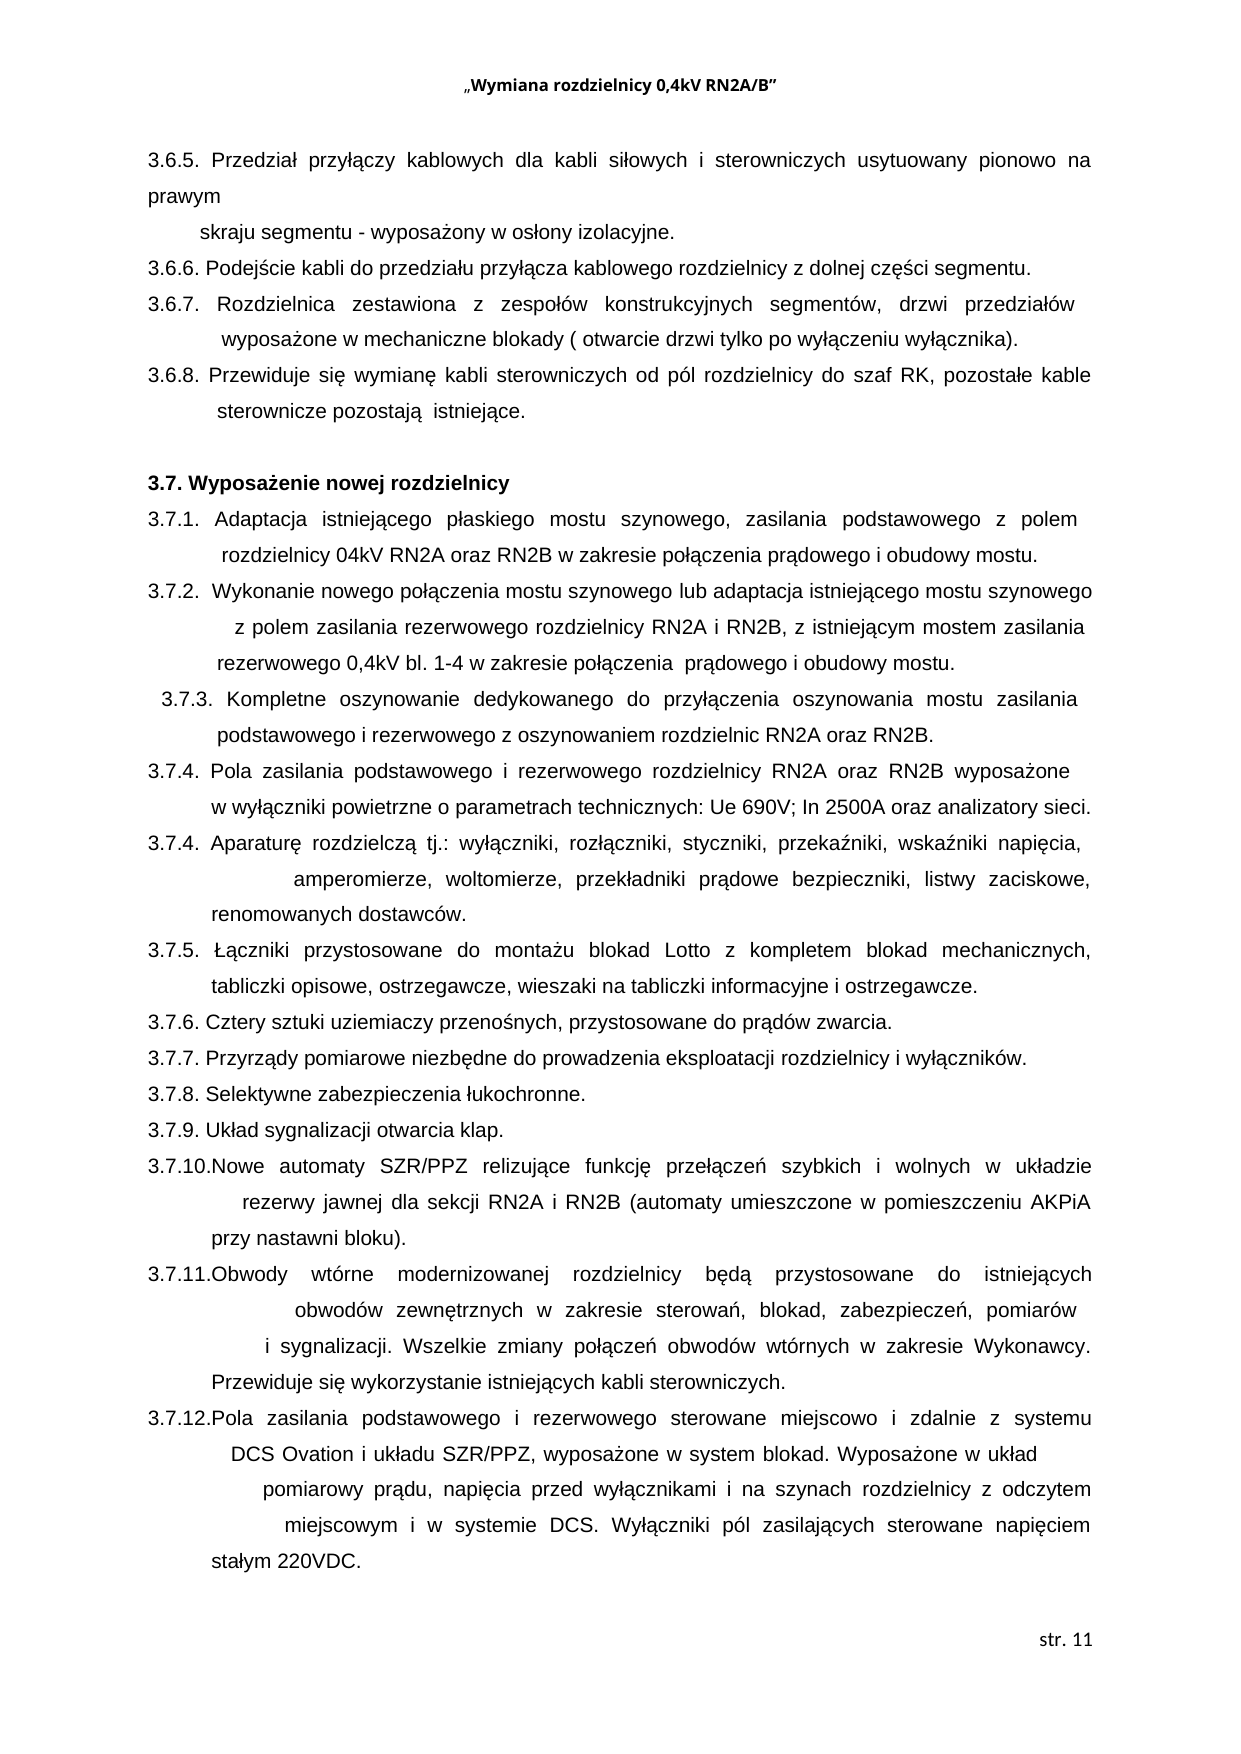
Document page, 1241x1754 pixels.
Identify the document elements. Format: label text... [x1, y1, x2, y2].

text 3.7.4. Aparaturę rozdzielczą tj.: wyłączniki, rozłączniki, styczniki, przekaźniki, wskaźniki napięcia, amperomierze, woltomierze, przekładniki prądowe bezpieczniki, listwy zaciskowe, renomowanych dostawców. [148, 830, 1093, 926]
text 3.7.4. Pola zasilania podstawowego i rezerwowego rozdzielnicy RN2A oraz RN2B wyposażone w wyłączniki powietrzne o parametrach technicznych: Ue 690V; In 2500A oraz analizatory sieci. [148, 758, 1093, 818]
text 3.7.6. Cztery sztuki uziemiaczy przenośnych, przystosowane do prądów zwarcia. [148, 1010, 1093, 1034]
text 3.6.6. Podejście kabli do przedziału przyłącza kablowego rozdzielnicy z dolnej części segmentu. [148, 255, 1093, 279]
text 3.7.12.Pola zasilania podstawowego i rezerwowego sterowane miejscowo i zdalnie z systemu DCS Ovation i układu SZR/PPZ, wyposażone w system blokad. Wyposażone w układ pomiarowy prądu, napięcia przed wyłącznikami i na szynach rozdzielnicy z odczytem miejscowym i w systemie DCS. Wyłączniki pól zasilających sterowane napięciem stałym 220VDC. [148, 1405, 1093, 1573]
text 3.7.2. Wykonanie nowego połączenia mostu szynowego lub adaptacja istniejącego mostu szynowego z polem zasilania rezerwowego rozdzielnicy RN2A i RN2B, z istniejącym mostem zasilania rezerwowego 0,4kV bl. 1-4 w zakresie połączenia prądowego i obudowy mostu. [148, 579, 1093, 675]
text 3.7.10.Nowe automaty SZR/PPZ relizujące funkcję przełączeń szybkich i wolnych w układzie rezerwy jawnej dla sekcji RN2A i RN2B (automaty umieszczone w pomieszczeniu AKPiA przy nastawni bloku). [148, 1154, 1093, 1250]
text 3.7. Wyposażenie nowej rozdzielnicy [148, 471, 1093, 495]
text 3.6.7. Rozdzielnica zestawiona z zespołów konstrukcyjnych segmentów, drzwi przedziałów wyposażone w mechaniczne blokady ( otwarcie drzwi tylko po wyłączeniu wyłącznika). [148, 291, 1093, 351]
text 3.7.5. Łączniki przystosowane do montażu blokad Lotto z kompletem blokad mechanicznych, tabliczki opisowe, ostrzegawcze, wieszaki na tabliczki informacyjne i ostrzegawcze. [148, 938, 1093, 998]
text 3.7.7. Przyrządy pomiarowe niezbędne do prowadzenia eksploatacji rozdzielnicy i wyłączników. [148, 1046, 1093, 1070]
text 3.7.8. Selektywne zabezpieczenia łukochronne. [148, 1082, 1093, 1106]
text 3.7.11.Obwody wtórne modernizowanej rozdzielnicy będą przystosowane do istniejących obwodów zewnętrznych w zakresie sterowań, blokad, zabezpieczeń, pomiarów i sygnalizacji. Wszelkie zmiany połączeń obwodów wtórnych w zakresie Wykonawcy. Przewiduje się wykorzystanie istniejących kabli sterowniczych. [148, 1262, 1093, 1393]
text 3.7.3. Kompletne oszynowanie dedykowanego do przyłączenia oszynowania mostu zasilania podstawowego i rezerwowego z oszynowaniem rozdzielnic RN2A oraz RN2B. [148, 687, 1093, 747]
text 3.6.8. Przewiduje się wymianę kabli sterowniczych od pól rozdzielnicy do szaf RK, pozostałe kable sterownicze pozostają istniejące. [148, 363, 1093, 423]
text 3.7.1. Adaptacja istniejącego płaskiego mostu szynowego, zasilania podstawowego z polem rozdzielnicy 04kV RN2A oraz RN2B w zakresie połączenia prądowego i obudowy mostu. [148, 507, 1093, 567]
text 3.7.9. Układ sygnalizacji otwarcia klap. [148, 1118, 1093, 1142]
text 3.6.5. Przedział przyłączy kablowych dla kabli siłowych i sterowniczych usytuowany pionowo na prawym skraju segmentu - wyposażony w osłony izolacyjne. [148, 148, 1093, 243]
